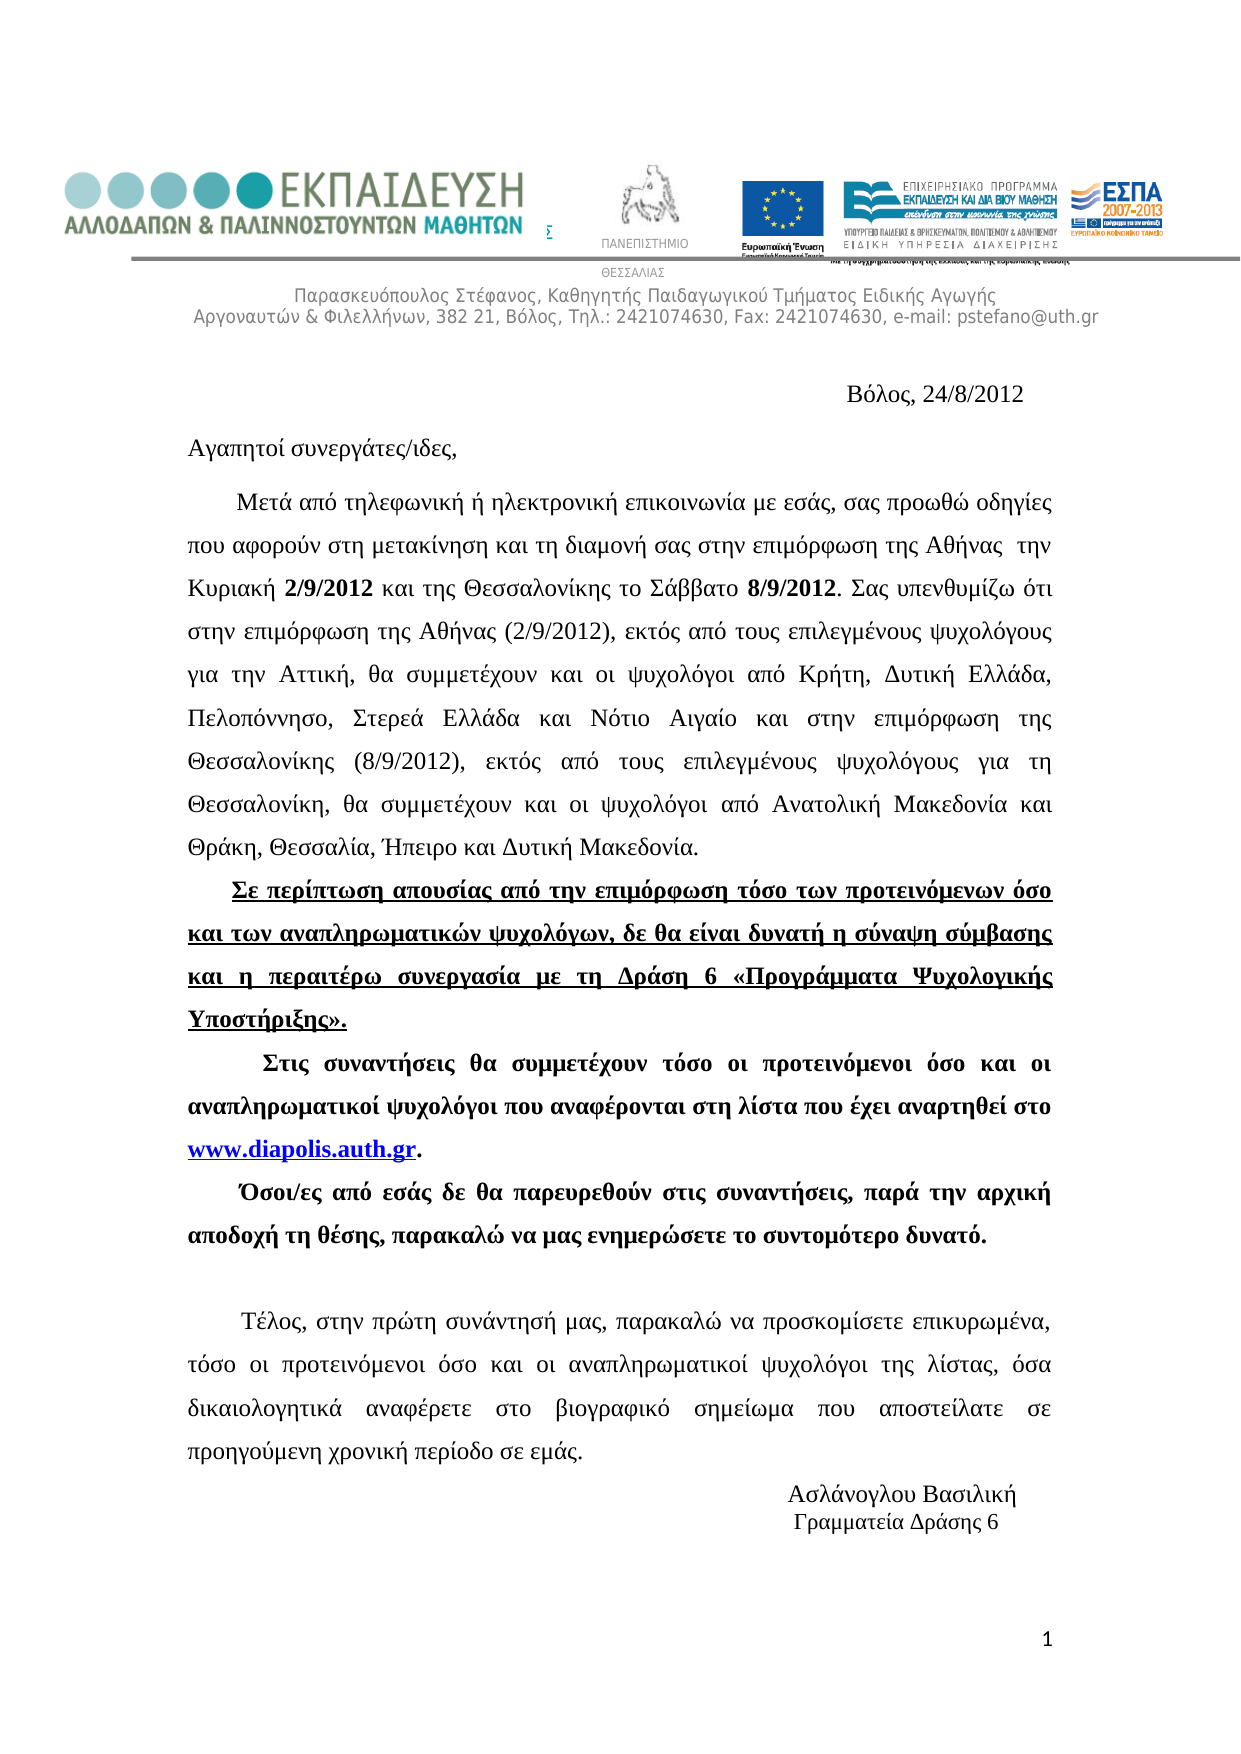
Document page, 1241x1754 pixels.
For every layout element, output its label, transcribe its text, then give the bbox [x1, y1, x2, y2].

text Βόλος, 24/8/2012 [187, 379, 1053, 408]
list Γραμματεία Δράσης 6 [712, 1508, 1053, 1534]
list Τέλος, στην πρώτη συνάντησή μας, παρακαλώ να προσκομίσετε επικυρωμένα, τόσο οι προτεινόμενοι όσο και οι αναπληρωματικοί ψυχολόγοι της λίστας, όσα δικαιολογητικά αναφέρετε στο βιογραφικό σημείωμα που αποστείλατε σε προηγούμενη χρονική περίοδο σε εμάς. [173, 1306, 1053, 1464]
picture [614, 160, 685, 227]
text Αγαπητοί συνεργάτες/ιδες, [187, 433, 1053, 462]
text Μετά από τηλεφωνική ή ηλεκτρονική επικοινωνία με εσάς, σας προωθώ οδηγίες που αφορούν στη μετακίνηση και τη διαμονή σας στην επιμόρφωση της Αθήνας την Κυριακή 2/9/2012 και της Θεσσαλονίκης το Σάββατο 8/9/2012. Σας υπενθυμίζω ότι στην επιμόρφωση της Αθήνας (2/9/2012), εκτός από τους επιλεγμένους ψυχολόγους για την Αττική, θα συμμετέχουν και οι ψυχολόγοι από Κρήτη, Δυτική Ελλάδα, Πελοπόννησο, Στερεά Ελλάδα και Νότιο Αιγαίο και στην επιμόρφωση της Θεσσαλονίκης (8/9/2012), εκτός από τους επιλεγμένους ψυχολόγους για τη Θεσσαλονίκη, θα συμμετέχουν και οι ψυχολόγοι από Ανατολική Μακεδονία και Θράκη, Θεσσαλία, Ήπειρο και Δυτική Μακεδονία. [187, 487, 1053, 861]
text Αργοναυτών & Φιλελλήνων, 382 21, Βόλος, Τηλ.: 2421074630, Fax: 2421074630, e-mail: pstefano@uth.gr [187, 307, 1104, 328]
text Παρασκευόπουλος Στέφανος, Καθηγητής Παιδαγωγικού Τμήματος Ειδικής Αγωγής [187, 285, 1104, 307]
text Σε περίπτωση απουσίας από την επιμόρφωση τόσο των προτεινόμενων όσο και των αναπληρωματικών ψυχολόγων, δε θα είναι δυνατή η σύναψη σύμβασης και η περαιτέρω συνεργασία με τη Δράση 6 «Προγράμματα Ψυχολογικής Υποστήριξης». [187, 987, 1053, 1033]
picture [40, 152, 547, 254]
list Στις συναντήσεις θα συμμετέχουν τόσο οι προτεινόμενοι όσο και οι αναπληρωματικοί ψυχολόγοι που αναφέρονται στη λίστα που έχει αναρτηθεί στο www.diapolis.auth.gr. [187, 1048, 1053, 1163]
text Σε περίπτωση απουσίας από την επιμόρφωση τόσο των προτεινόμενων όσο και των αναπληρωματικών ψυχολόγων, δε θα είναι δυνατή η σύναψη σύμβασης και η περαιτέρω συνεργασία με τη Δράση 6 «Προγράμματα Ψυχολογικής Υποστήριξης». [187, 944, 1053, 986]
list Ασλάνογλου Βασιλική [787, 1479, 1053, 1508]
text Σε περίπτωση απουσίας από την επιμόρφωση τόσο των προτεινόμενων όσο και των αναπληρωματικών ψυχολόγων, δε θα είναι δυνατή η σύναψη σύμβασης και η περαιτέρω συνεργασία με τη Δράση 6 «Προγράμματα Ψυχολογικής Υποστήριξης». [187, 875, 1053, 943]
list Όσοι/ες από εσάς δε θα παρευρεθούν στις συναντήσεις, παρά την αρχική αποδοχή τη θέσης, παρακαλώ να μας ενημερώσετε το συντομότερο δυνατό. [187, 1177, 1053, 1249]
